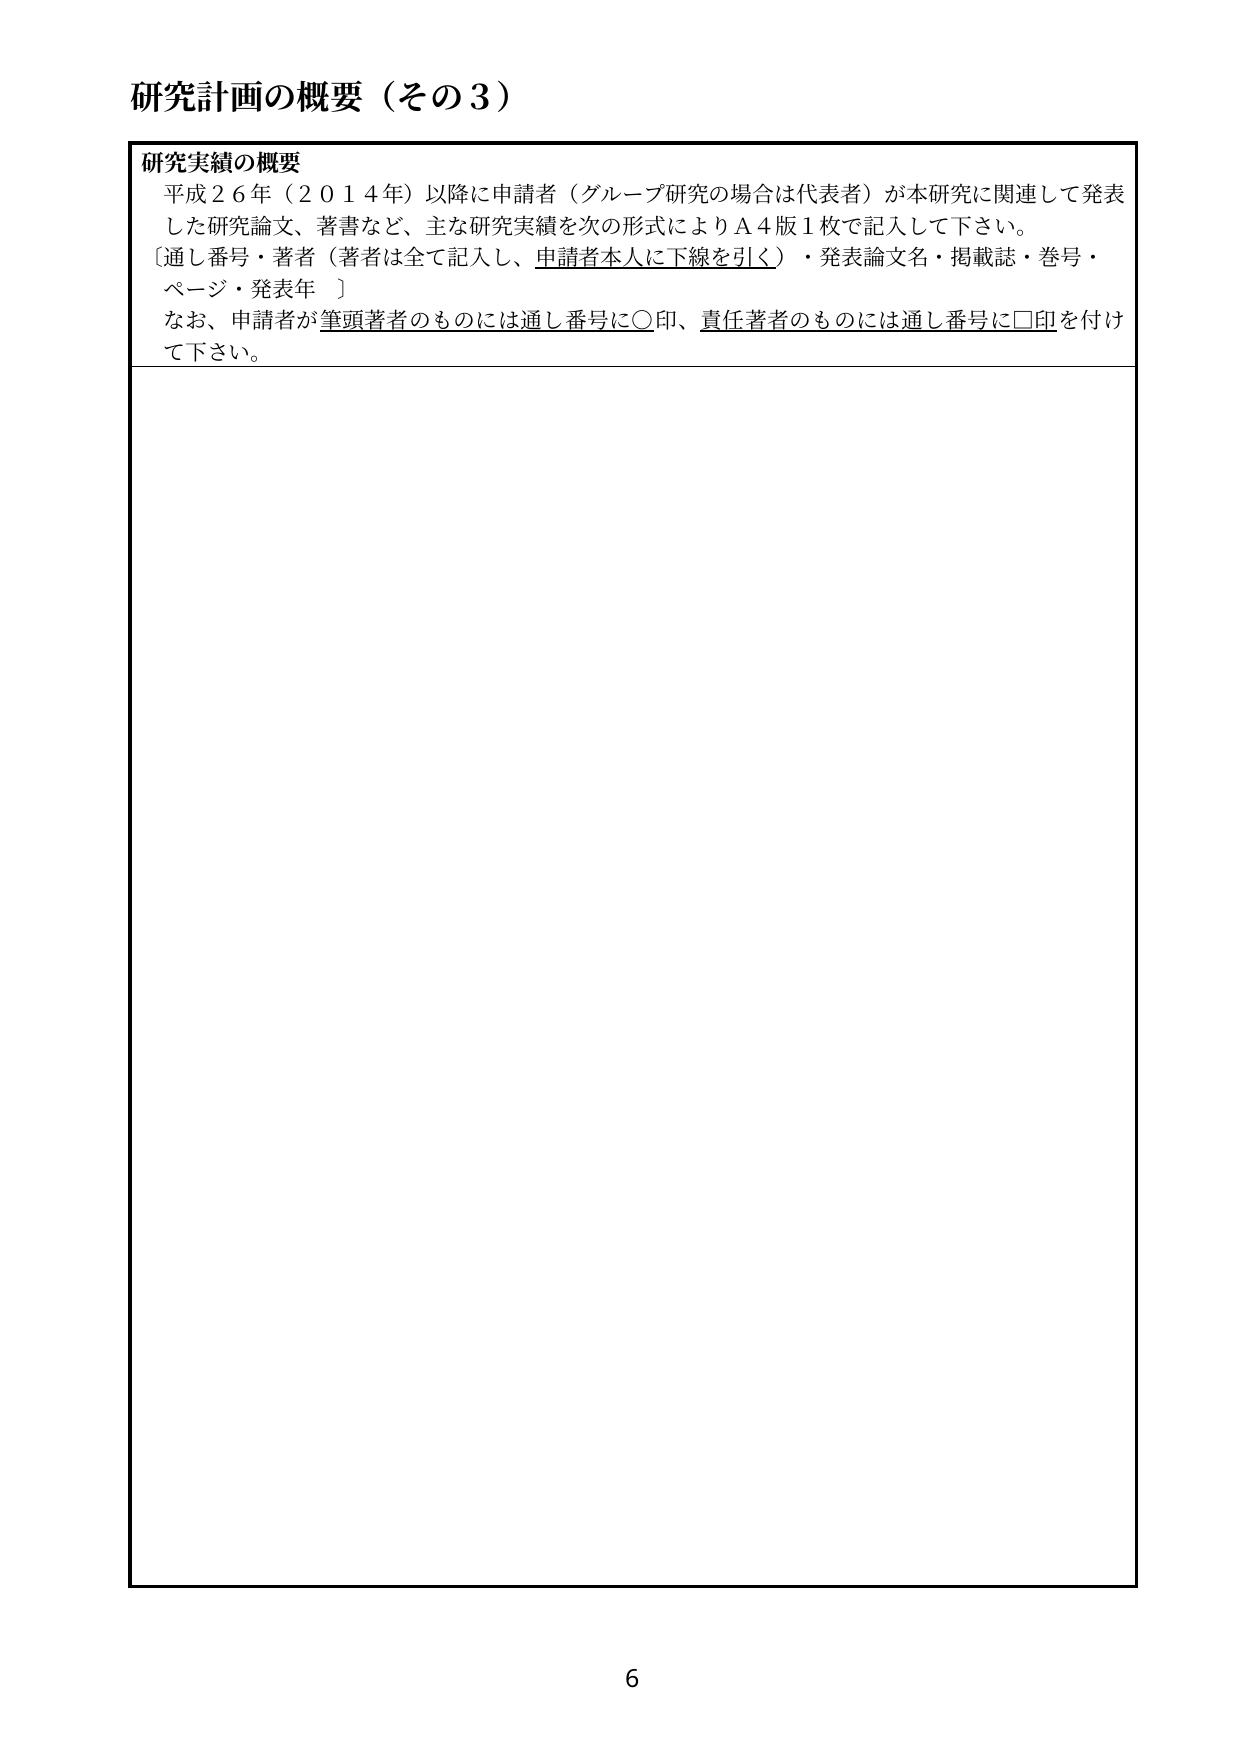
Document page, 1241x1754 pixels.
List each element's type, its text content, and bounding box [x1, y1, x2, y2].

text 研究計画の概要（その３） [130, 71, 1134, 119]
table_cell [132, 367, 1135, 1585]
table_header 研究実績の概要 平成２６年（２０１４年）以降に申請者（グループ研究の場合は代表者）が本研究に関連して発表した研究論文、著書など、主な研究実績を次の形式によりＡ４版１枚で記入して下さい。 〔通し番号・著者（著者は全て記入し、申請者本人に下線を引く）・発表論文名・掲載誌・巻号・ ページ・発表年 〕 なお、申請者が筆頭著者のものには通し番号に○印、責任著者のものには通し番号に□印を付けて下さい。 [132, 145, 1135, 366]
